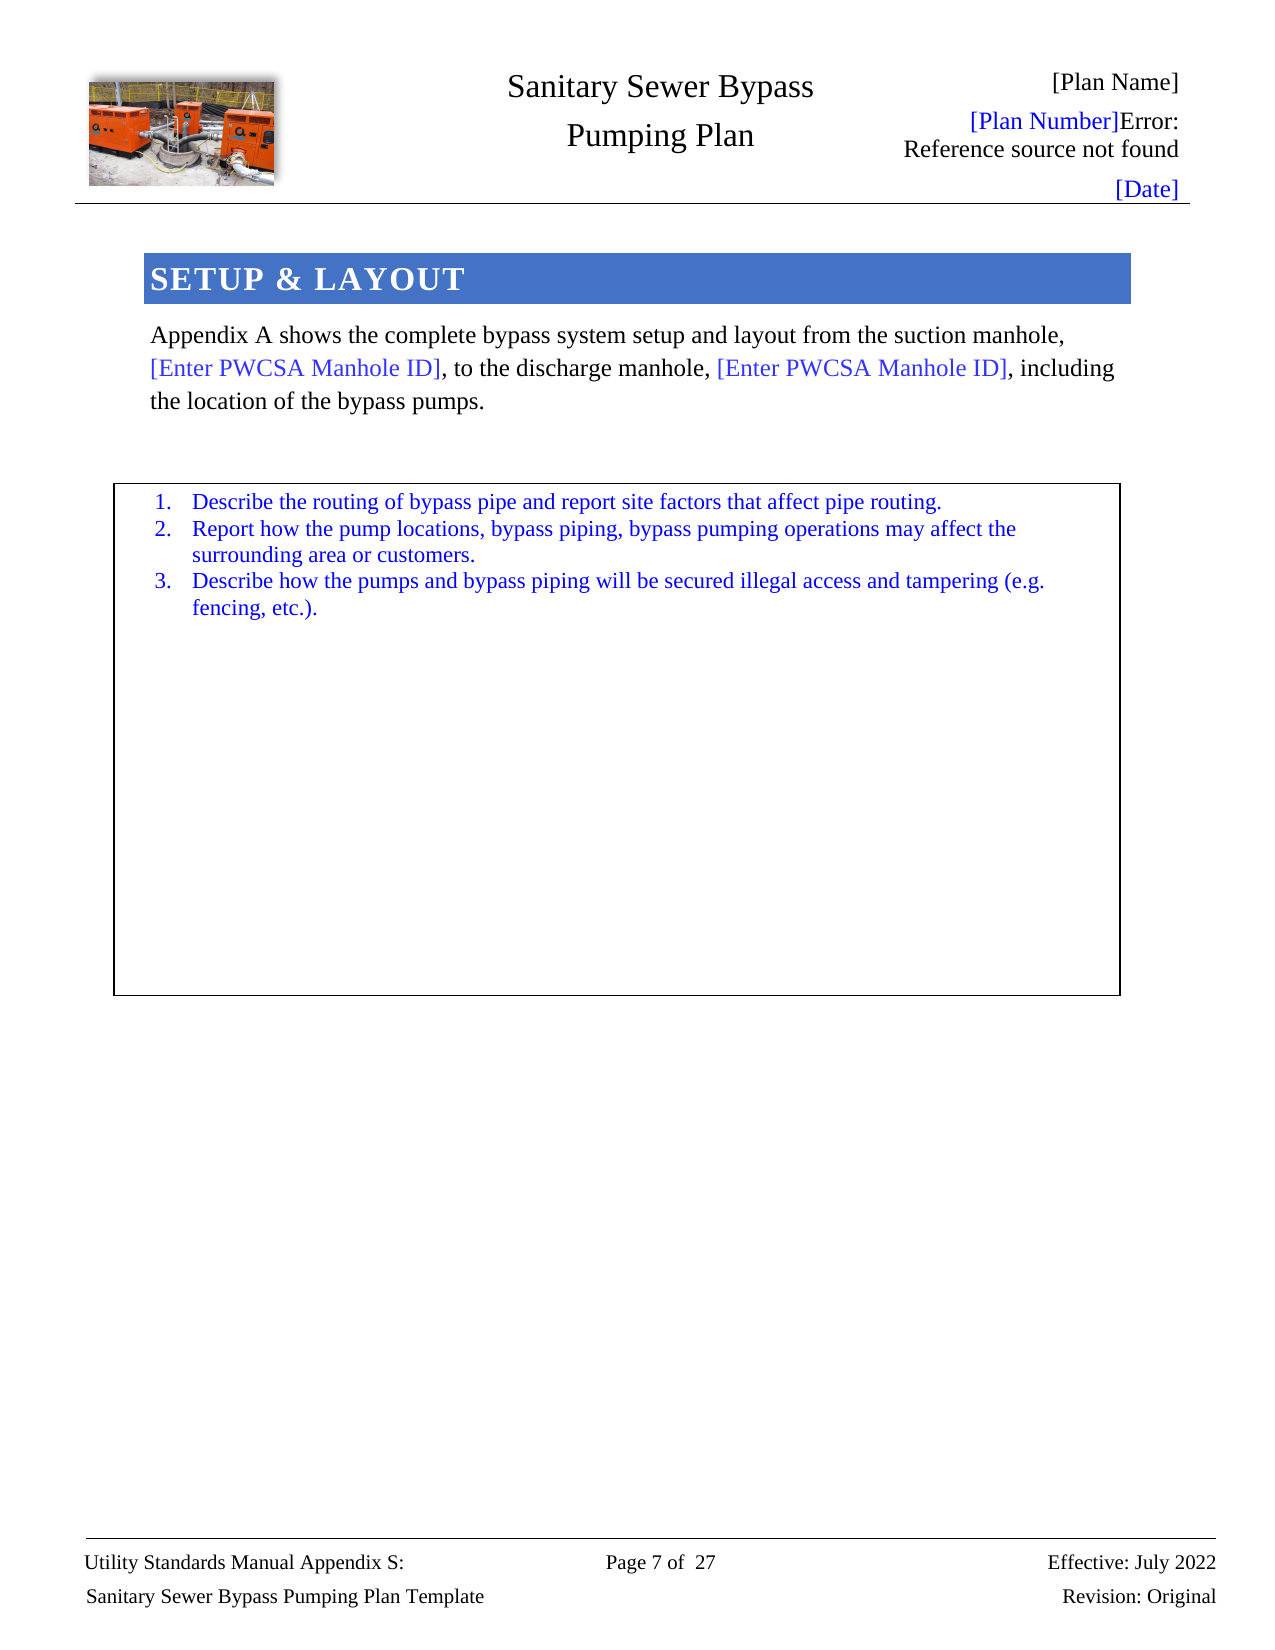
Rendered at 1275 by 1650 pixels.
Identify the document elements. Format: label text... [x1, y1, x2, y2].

text Appendix A shows the complete bypass system setup and layout from the suction manhole, [Enter PWCSA Manhole ID], to the discharge manhole, [Enter PWCSA Manhole ID], including the location of the bypass pumps. [150, 320, 1125, 415]
list Describe how the pumps and bypass piping will be secured illegal access and tampering (e.g. fencing, etc.). [152, 567, 1119, 622]
list Report how the pump locations, bypass piping, bypass pumping operations may affect the surrounding area or customers. [152, 514, 1119, 567]
picture [89, 82, 274, 186]
subtitle Setup & Layout [150, 259, 1125, 298]
list Describe the routing of bypass pipe and report site factors that affect pipe routing. [152, 486, 1119, 514]
